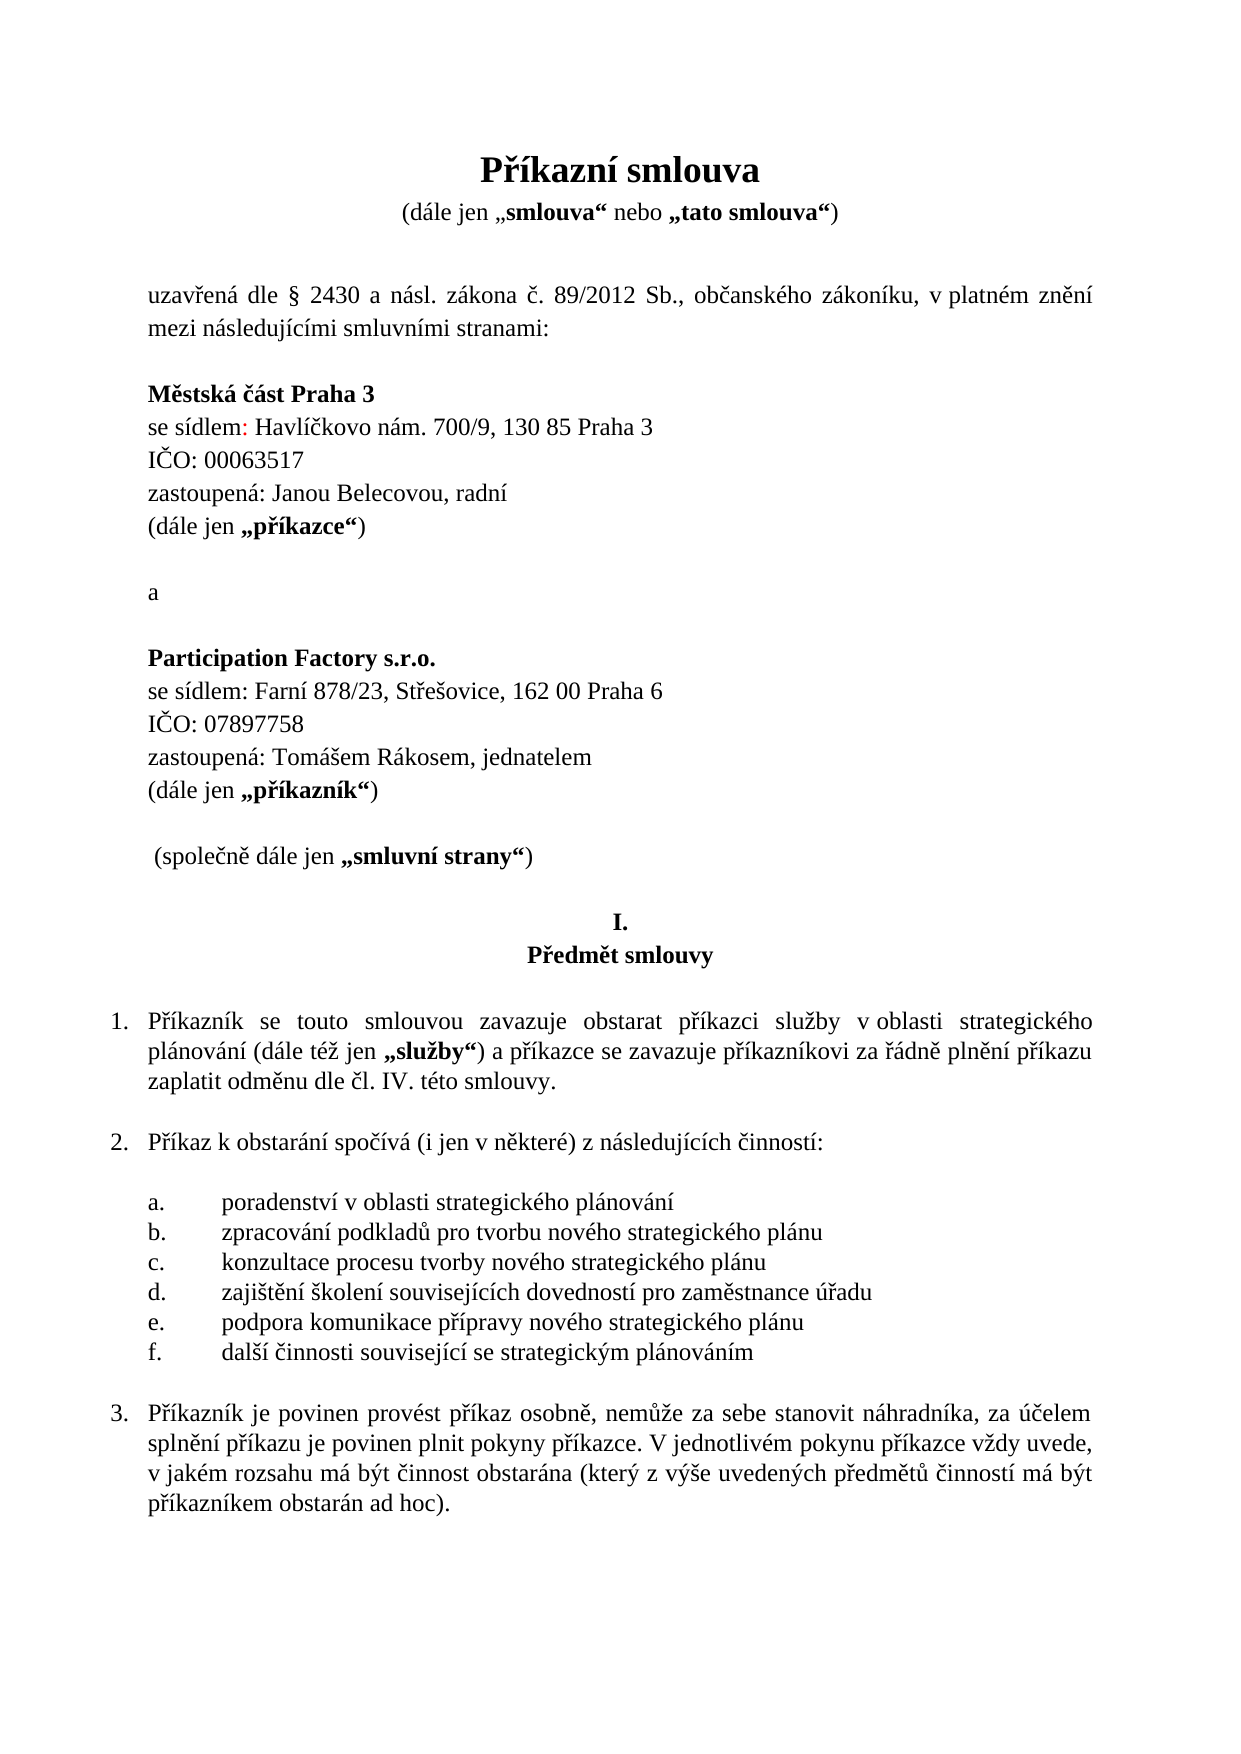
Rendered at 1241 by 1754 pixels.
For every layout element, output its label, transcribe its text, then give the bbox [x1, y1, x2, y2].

text (společně dále jen „smluvní strany“) [148, 841, 1093, 870]
text Městská část Praha 3 [148, 379, 1093, 408]
list konzultace procesu tvorby nového strategického plánu [148, 1247, 1093, 1276]
list zpracování podkladů pro tvorbu nového strategického plánu [148, 1217, 1093, 1246]
text Předmět smlouvy [148, 940, 1093, 969]
text Participation Factory s.r.o. [148, 643, 1093, 672]
list podpora komunikace přípravy nového strategického plánu [148, 1307, 1093, 1336]
text I. [148, 907, 1093, 936]
list zajištění školení souvisejících dovedností pro zaměstnance úřadu [148, 1277, 1093, 1306]
text se sídlem: Farní 878/23, Střešovice, 162 00 Praha 6 [148, 676, 1093, 705]
text Příkazní smlouva [148, 148, 1093, 191]
text IČO: 07897758 [148, 709, 1093, 738]
text se sídlem: Havlíčkovo nám. 700/9, 130 85 Praha 3 [148, 412, 1093, 441]
text uzavřená dle § 2430 a násl. zákona č. 89/2012 Sb., občanského zákoníku, v platném znění mezi následujícími smluvními stranami: [148, 280, 1093, 342]
list další činnosti související se strategickým plánováním [148, 1337, 1093, 1366]
list Příkaz k obstarání spočívá (i jen v některé) z následujících činností: [110, 1127, 1093, 1155]
text a [148, 577, 1093, 606]
text (dále jen „příkazce“) [148, 511, 1093, 540]
list poradenství v oblasti strategického plánování [148, 1187, 1093, 1216]
text (dále jen „příkazník“) [148, 775, 1093, 804]
list Příkazník je povinen provést příkaz osobně, nemůže za sebe stanovit náhradníka, za účelem splnění příkazu je povinen plnit pokyny příkazce. V jednotlivém pokynu příkazce vždy uvede, v jakém rozsahu má být činnost obstarána (který z výše uvedených předmětů činností má být příkazníkem obstarán ad hoc). [110, 1398, 1093, 1517]
text IČO: 00063517 [148, 445, 1093, 474]
text zastoupená: Tomášem Rákosem, jednatelem [148, 742, 1093, 771]
text zastoupená: Janou Belecovou, radní [148, 478, 1093, 507]
list Příkazník se touto smlouvou zavazuje obstarat příkazci služby v oblasti strategického plánování (dále též jen „služby“) a příkazce se zavazuje příkazníkovi za řádně plnění příkazu zaplatit odměnu dle čl. IV. této smlouvy. [110, 1006, 1093, 1095]
text (dále jen „smlouva“ nebo „tato smlouva“) [148, 197, 1093, 226]
